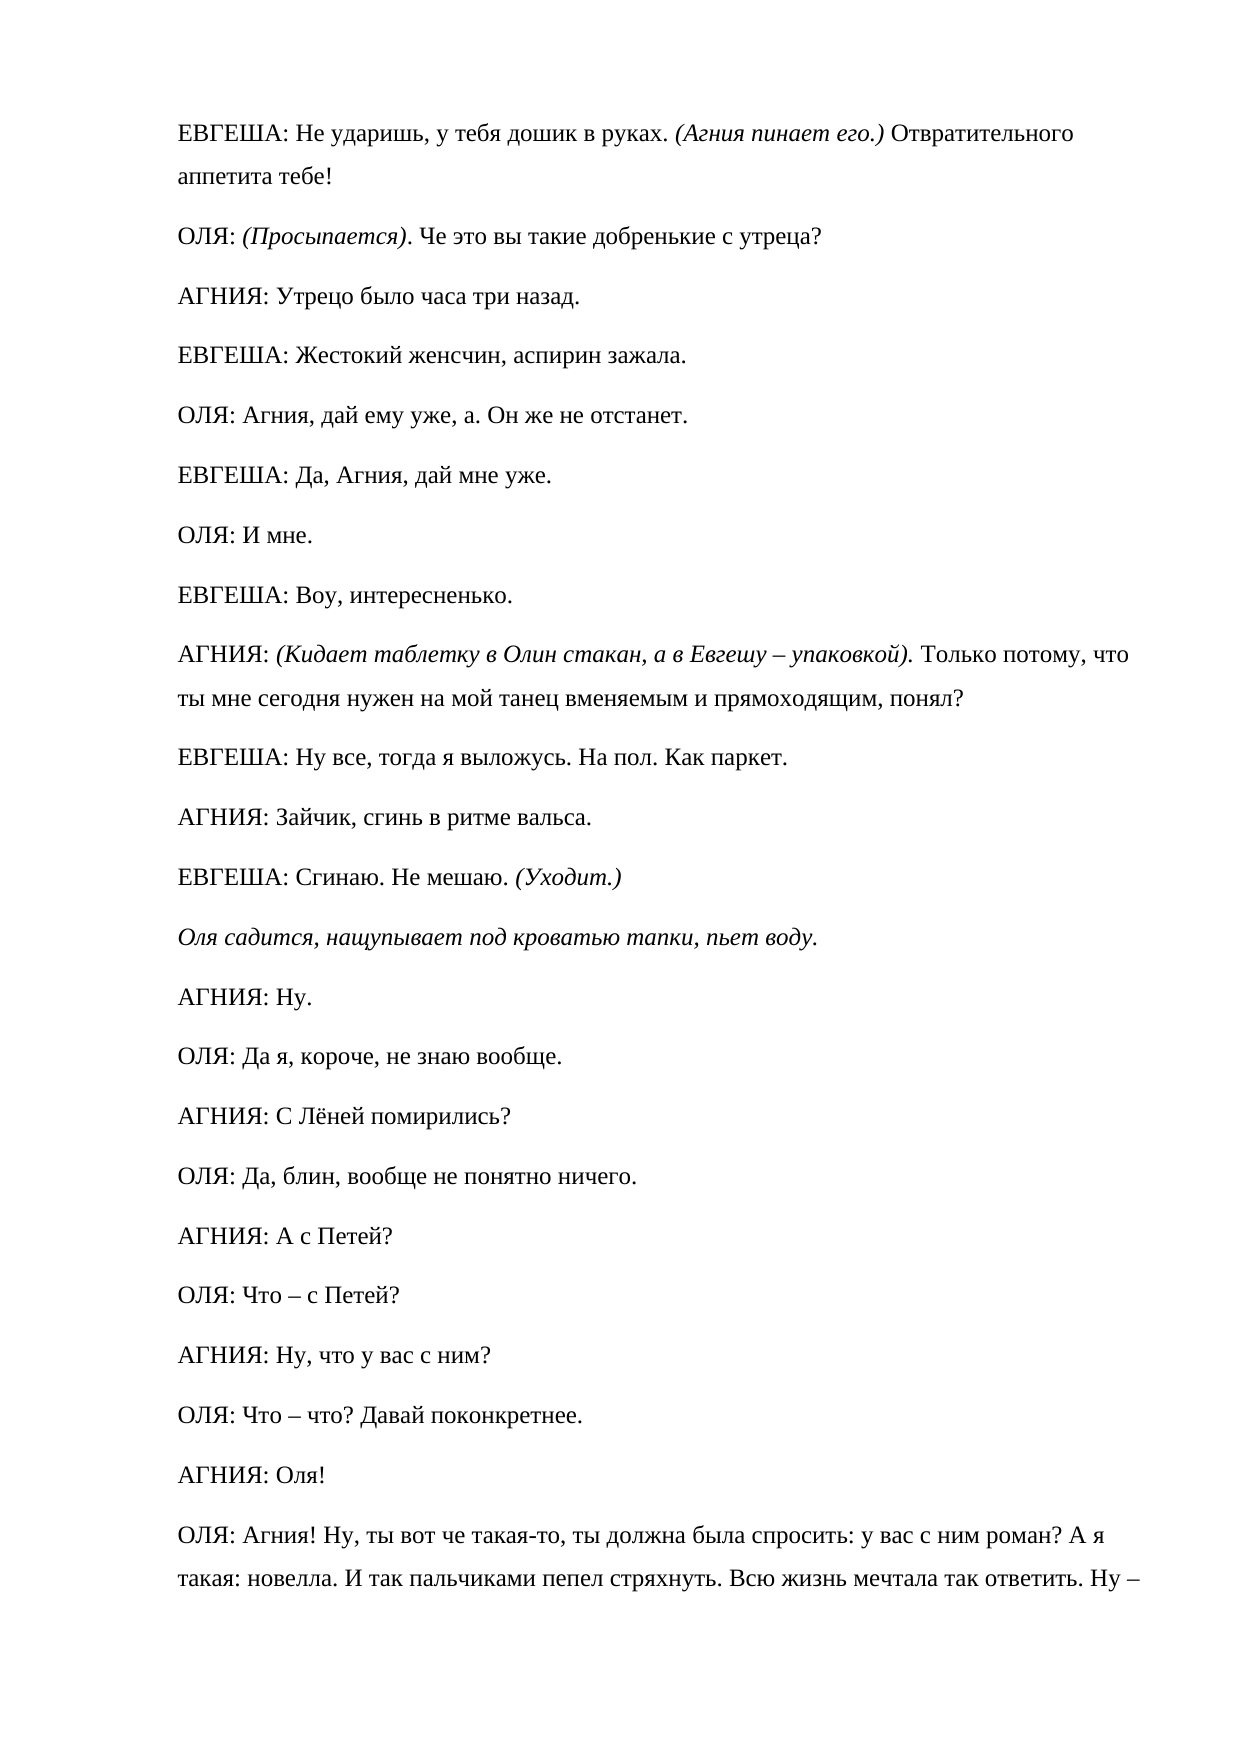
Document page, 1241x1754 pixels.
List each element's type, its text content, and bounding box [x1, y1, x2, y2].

text АГНИЯ: Зайчик, сгинь в ритме вальса. [177, 802, 1152, 831]
text Оля садится, нащупывает под кроватью тапки, пьет воду. [177, 922, 1152, 951]
text ЕВГЕША: Ну все, тогда я выложусь. На пол. Как паркет. [177, 742, 1152, 771]
text ОЛЯ: (Просыпается). Че это вы такие добренькие с утреца? [177, 221, 1152, 250]
text ЕВГЕША: Сгинаю. Не мешаю. (Уходит.) [177, 862, 1152, 891]
text АГНИЯ: С Лёней помирились? [177, 1101, 1152, 1130]
text ОЛЯ: Да я, короче, не знаю вообще. [177, 1041, 1152, 1070]
text ЕВГЕША: Не ударишь, у тебя дошик в руках. (Агния пинает его.) Отвратительного аппетита тебе! [177, 118, 1152, 190]
text ОЛЯ: Да, блин, вообще не понятно ничего. [177, 1161, 1152, 1190]
text АГНИЯ: Ну. [177, 982, 1152, 1010]
text АГНИЯ: А с Петей? [177, 1221, 1152, 1249]
text ЕВГЕША: Воу, интересненько. [177, 580, 1152, 608]
text ОЛЯ: И мне. [177, 520, 1152, 549]
text ЕВГЕША: Да, Агния, дай мне уже. [177, 460, 1152, 489]
text АГНИЯ: Утрецо было часа три назад. [177, 281, 1152, 309]
text АГНИЯ: Ну, что у вас с ним? [177, 1340, 1152, 1369]
text ОЛЯ: Что – что? Давай поконкретнее. [177, 1400, 1152, 1429]
text ЕВГЕША: Жестокий женсчин, аспирин зажала. [177, 341, 1152, 369]
text АГНИЯ: Оля! [177, 1460, 1152, 1489]
text ОЛЯ: Что – с Петей? [177, 1281, 1152, 1309]
text АГНИЯ: (Кидает таблетку в Олин стакан, а в Евгешу – упаковкой). Только потому, что ты мне сегодня нужен на мой танец вменяемым и прямоходящим, понял? [177, 639, 1152, 711]
text ОЛЯ: Агния, дай ему уже, а. Он же не отстанет. [177, 400, 1152, 429]
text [177, 1520, 1152, 1592]
